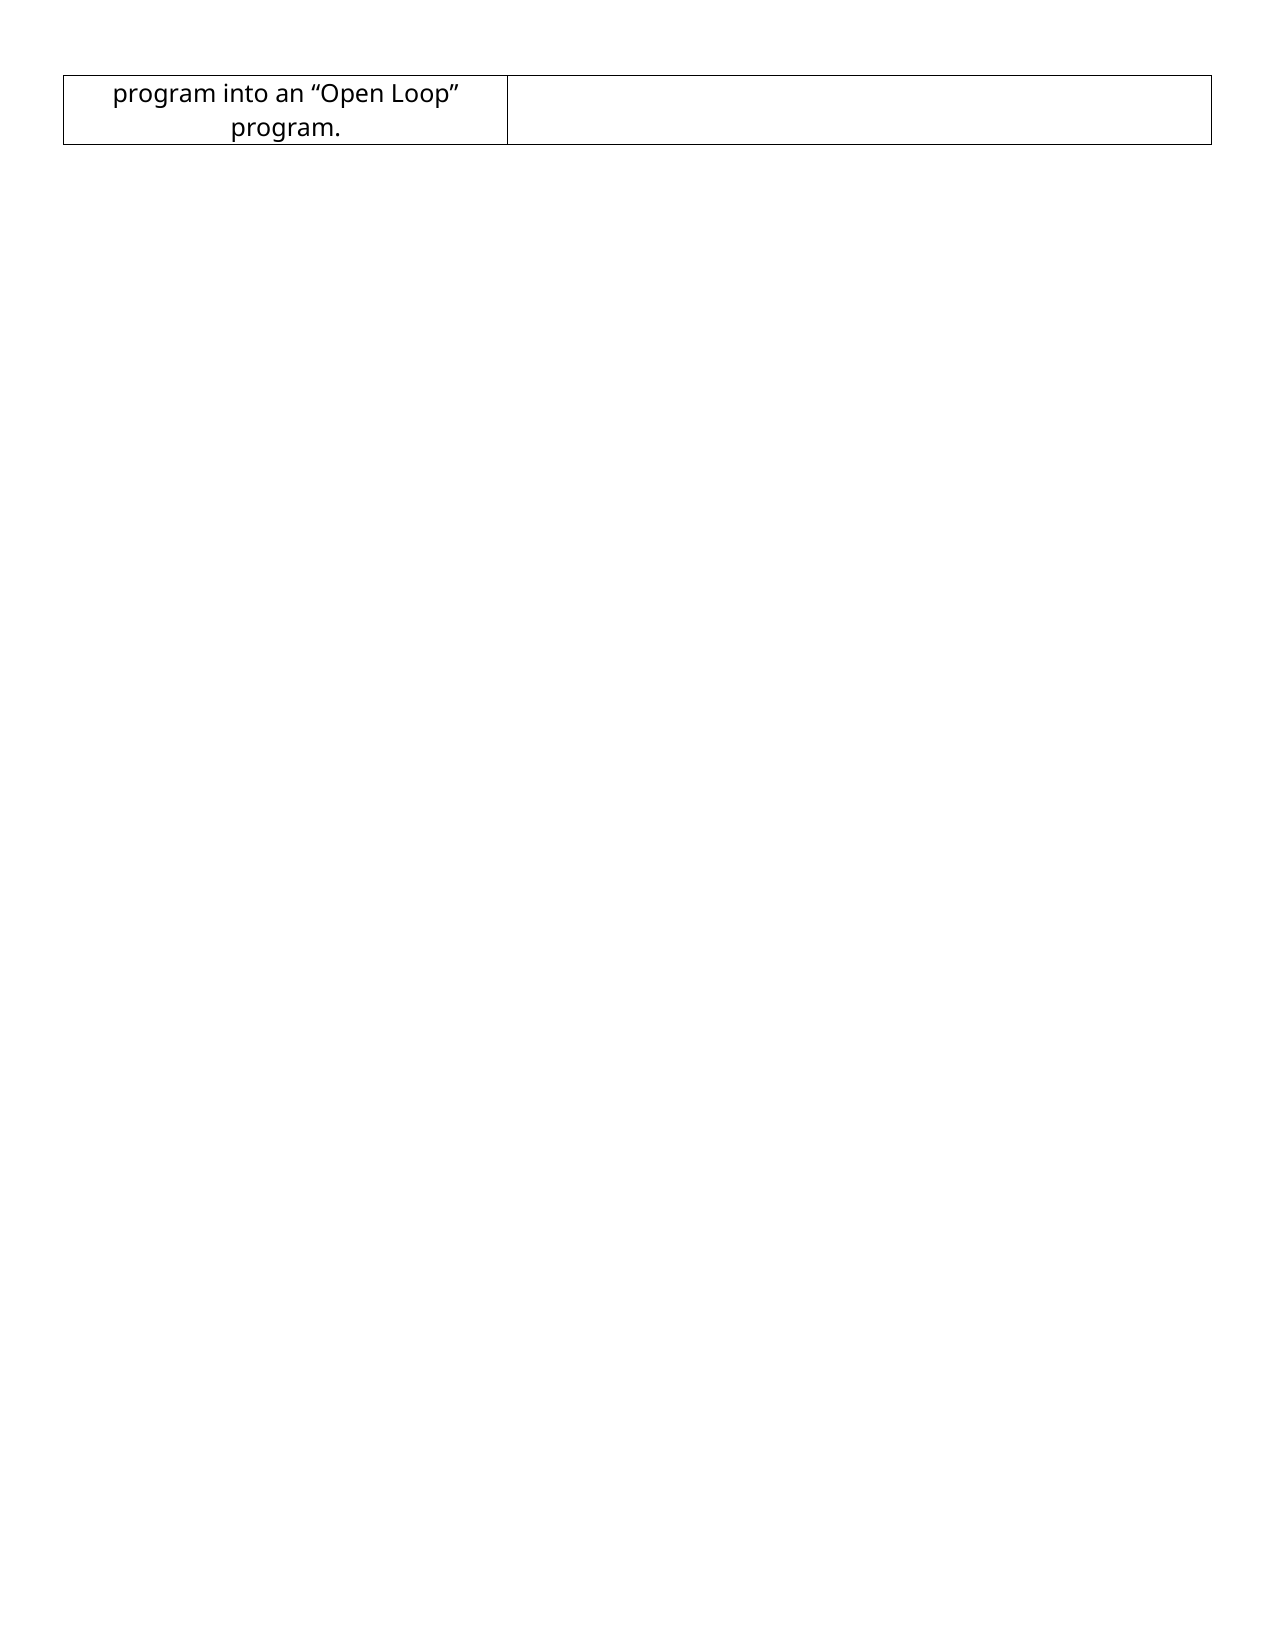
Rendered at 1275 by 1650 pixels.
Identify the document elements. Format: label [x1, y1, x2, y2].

table_cell [64, 76, 507, 144]
